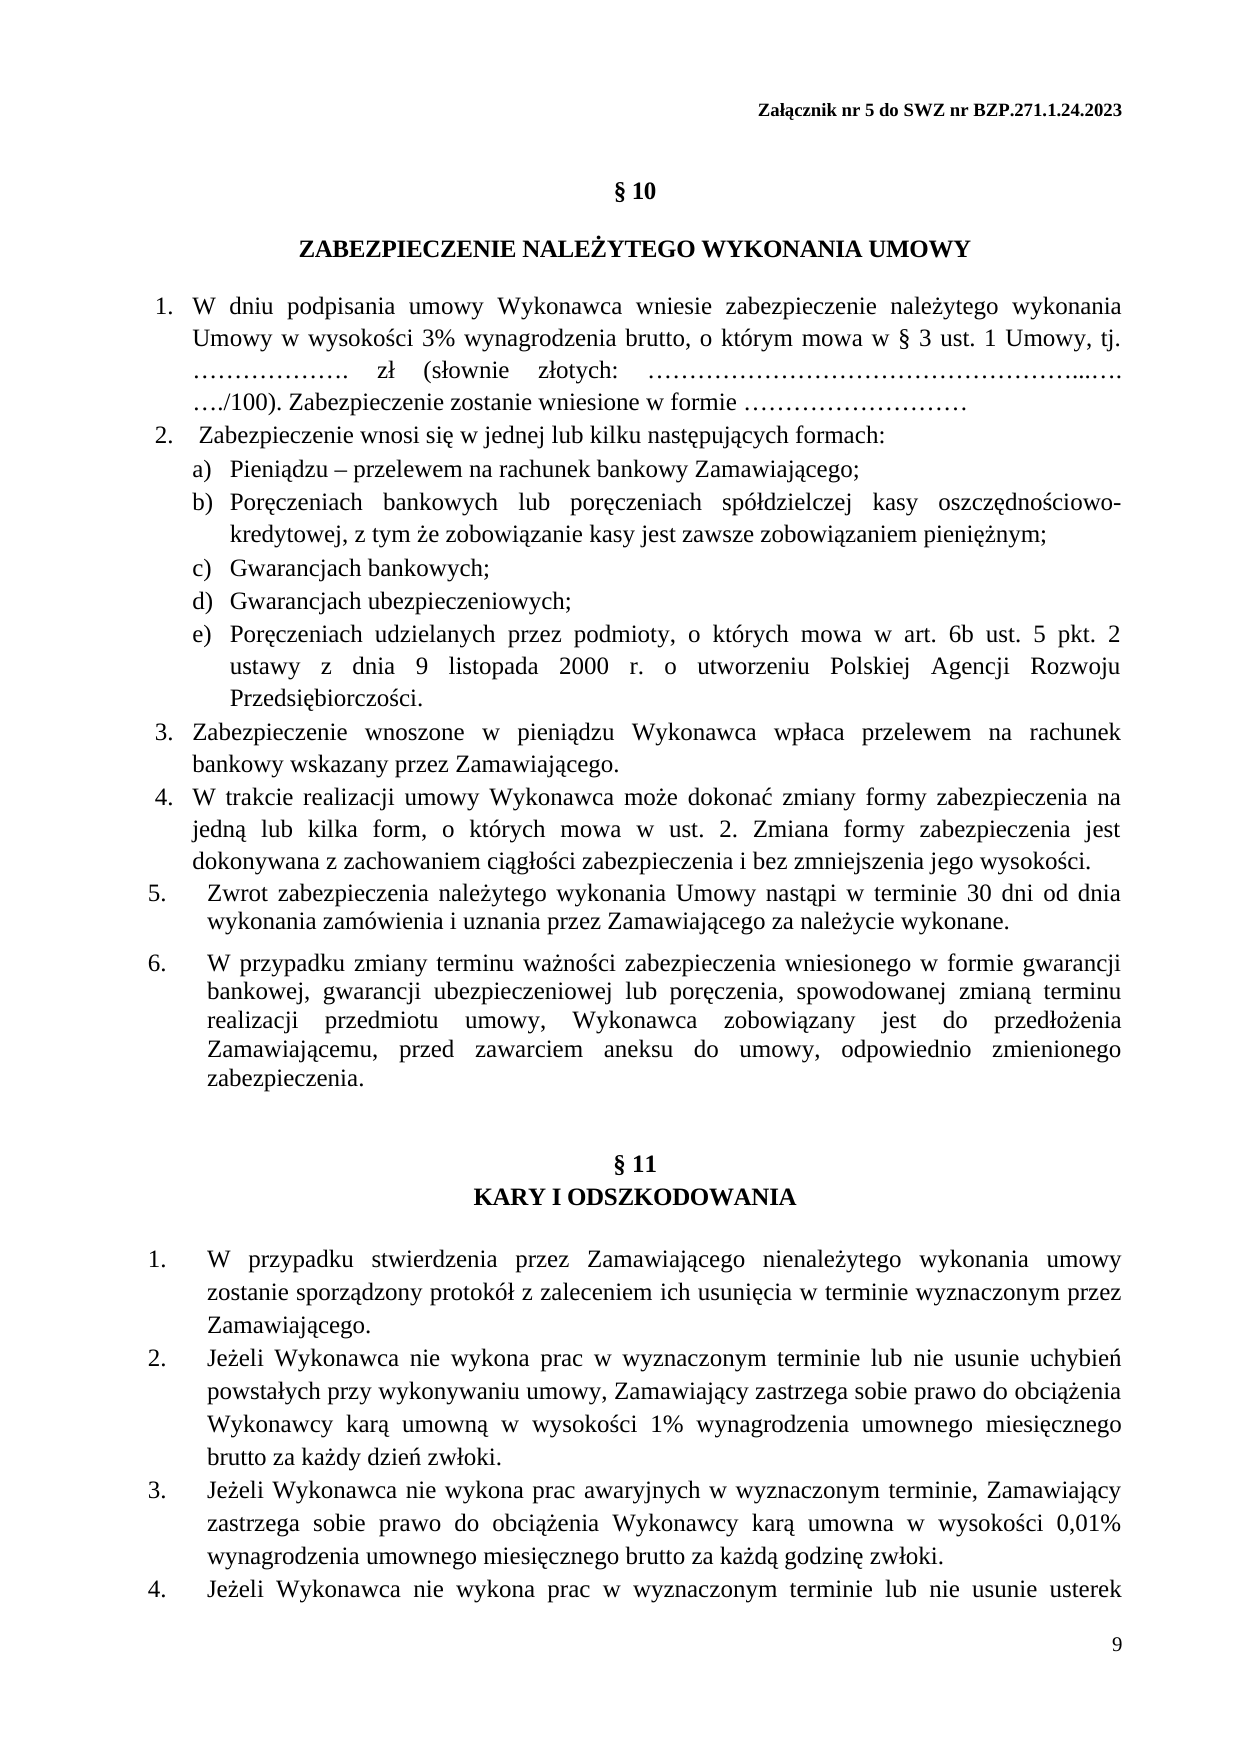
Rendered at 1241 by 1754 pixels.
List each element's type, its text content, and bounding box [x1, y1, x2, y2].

title ZABEZPIECZENIE NALEŻYTEGO WYKONANIA UMOWY [148, 234, 1122, 263]
title § 10 [148, 176, 1122, 205]
list Gwarancjach bankowych; [192, 553, 1122, 581]
title KARY I ODSZKODOWANIA [148, 1182, 1122, 1211]
list W przypadku stwierdzenia przez Zamawiającego nienależytego wykonania umowy zostanie sporządzony protokół z zaleceniem ich usunięcia w terminie wyznaczonym przez Zamawiającego. [148, 1244, 1122, 1338]
list Poręczeniach bankowych lub poręczeniach spółdzielczej kasy oszczędnościowo-kredytowej, z tym że zobowiązanie kasy jest zawsze zobowiązaniem pieniężnym; [192, 487, 1122, 548]
list Pieniądzu – przelewem na rachunek bankowy Zamawiającego; [192, 454, 1122, 483]
text § 11 [148, 1149, 1122, 1178]
list W przypadku zmiany terminu ważności zabezpieczenia wniesionego w formie gwarancji bankowej, gwarancji ubezpieczeniowej lub poręczenia, spowodowanej zmianą terminu realizacji przedmiotu umowy, Wykonawca zobowiązany jest do przedłożenia Zamawiającemu, przed zawarciem aneksu do umowy, odpowiednio zmienionego zabezpieczenia. [148, 948, 1122, 1091]
list Jeżeli Wykonawca nie wykona prac awaryjnych w wyznaczonym terminie, Zamawiający zastrzega sobie prawo do obciążenia Wykonawcy karą umowna w wysokości 0,01% wynagrodzenia umownego miesięcznego brutto za każdą godzinę zwłoki. [148, 1475, 1122, 1570]
list Zabezpieczenie wnoszone w pieniądzu Wykonawca wpłaca przelewem na rachunek bankowy wskazany przez Zamawiającego. [154, 717, 1122, 777]
list Zabezpieczenie wnosi się w jednej lub kilku następujących formach: [154, 421, 1122, 449]
list W dniu podpisania umowy Wykonawca wniesie zabezpieczenie należytego wykonania Umowy w wysokości 3% wynagrodzenia brutto, o którym mowa w § 3 ust. 1 Umowy, tj. ………………. zł (słownie złotych: ……………………………………………...…. …./100). Zabezpieczenie zostanie wniesione w formie ……………………… [154, 291, 1122, 416]
list Jeżeli Wykonawca nie wykona prac w wyznaczonym terminie lub nie usunie uchybień powstałych przy wykonywaniu umowy, Zamawiający zastrzega sobie prawo do obciążenia Wykonawcy karą umowną w wysokości 1% wynagrodzenia umownego miesięcznego brutto za każdy dzień zwłoki. [148, 1343, 1122, 1471]
list Poręczeniach udzielanych przez podmioty, o których mowa w art. 6b ust. 5 pkt. 2 ustawy z dnia 9 listopada 2000 r. o utworzeniu Polskiej Agencji Rozwoju Przedsiębiorczości. [192, 619, 1122, 712]
list Zwrot zabezpieczenia należytego wykonania Umowy nastąpi w terminie 30 dni od dnia wykonania zamówienia i uznania przez Zamawiającego za należycie wykonane. [148, 878, 1122, 935]
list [148, 1574, 1122, 1603]
list W trakcie realizacji umowy Wykonawca może dokonać zmiany formy zabezpieczenia na jedną lub kilka form, o których mowa w ust. 2. Zmiana formy zabezpieczenia jest dokonywana z zachowaniem ciągłości zabezpieczenia i bez zmniejszenia jego wysokości. [154, 782, 1122, 874]
list Gwarancjach ubezpieczeniowych; [192, 586, 1122, 615]
